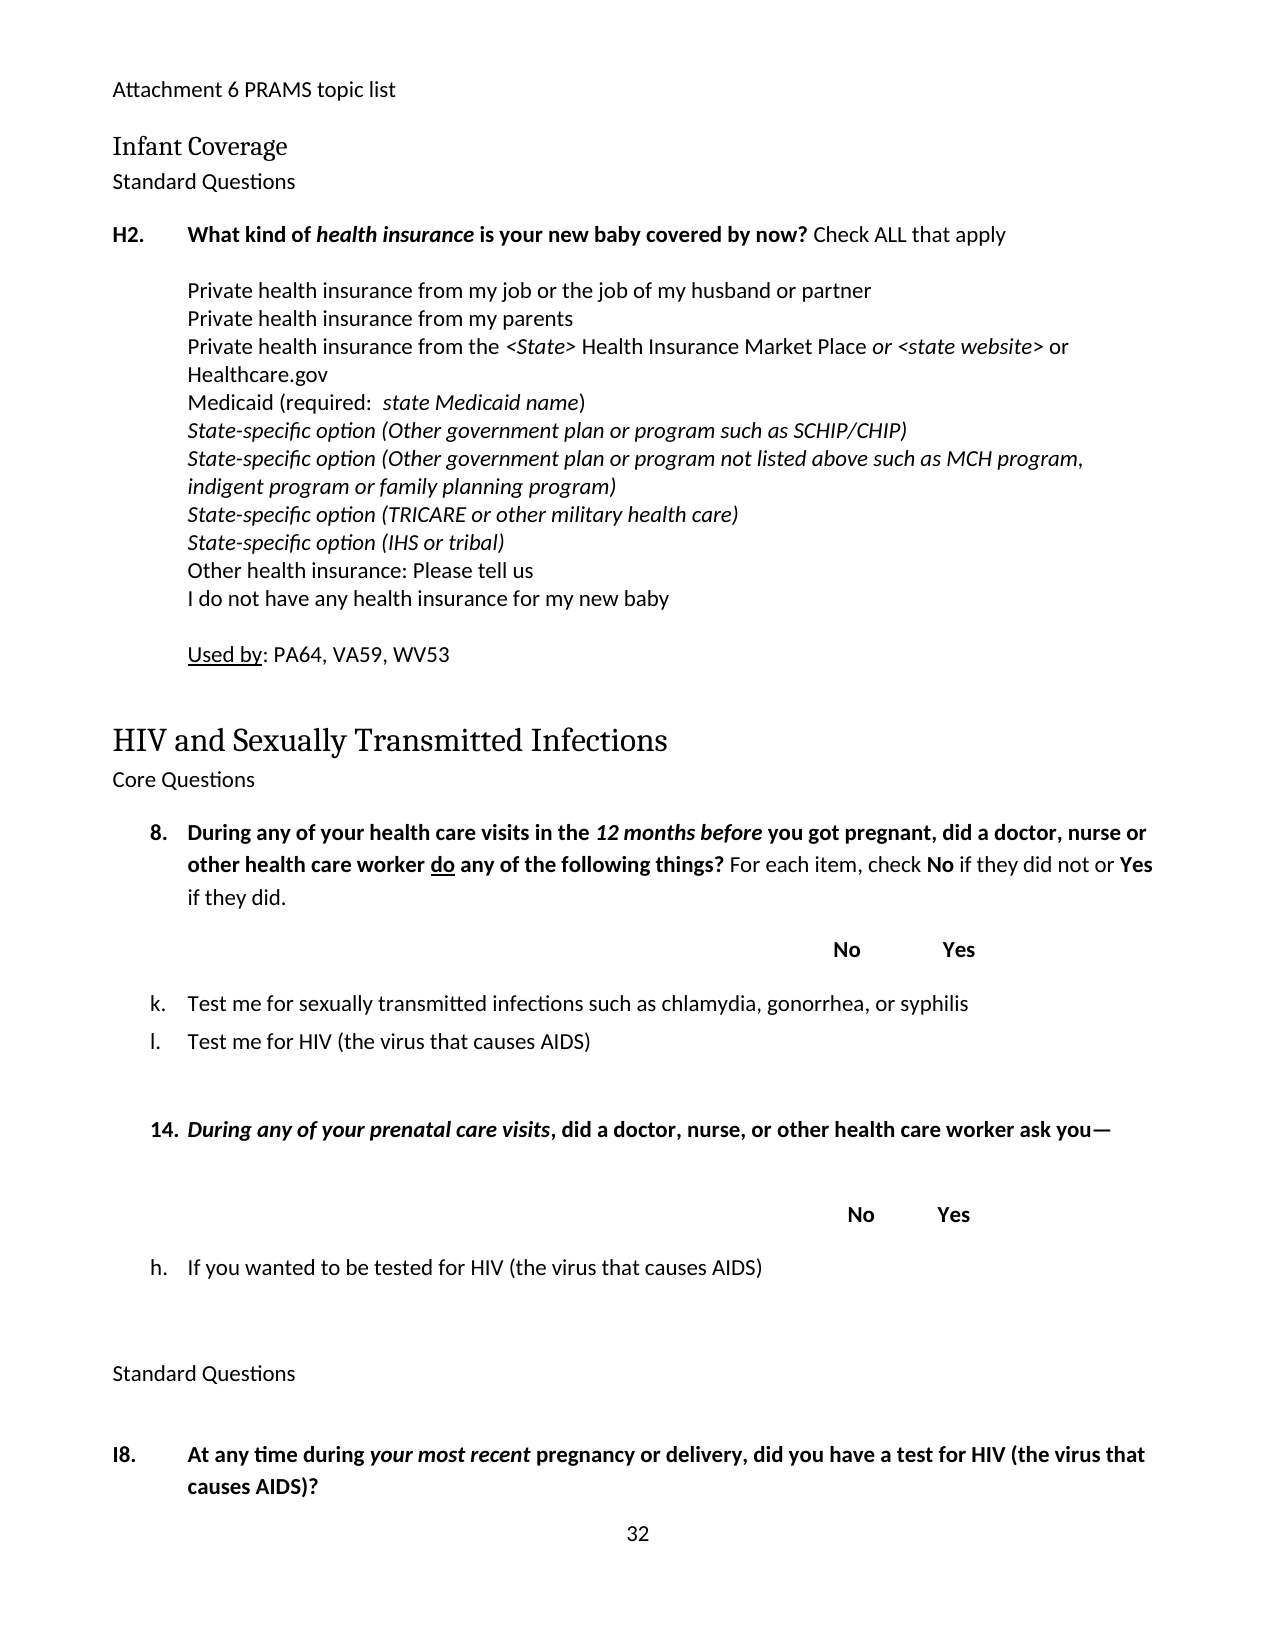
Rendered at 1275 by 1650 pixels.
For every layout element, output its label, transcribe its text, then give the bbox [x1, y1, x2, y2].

text Medicaid (required: state Medicaid name) [187, 388, 1162, 416]
list During any of your prenatal care visits, did a doctor, nurse, or other health care worker ask you— [150, 1115, 1162, 1175]
text State-specific option (IHS or tribal) [187, 528, 1162, 556]
list Test me for HIV (the virus that causes AIDS) [150, 1021, 1162, 1056]
text I8. At any time during your most recent pregnancy or delivery, did you have a test for HIV (the virus that causes AIDS)? [112, 1440, 1162, 1500]
subtitle Infant Coverage [112, 131, 1162, 162]
list If you wanted to be tested for HIV (the virus that causes AIDS) [150, 1253, 1162, 1281]
text Other health insurance: Please tell us [187, 556, 1162, 584]
text Private health insurance from the <State> Health Insurance Market Place or <state website> or Healthcare.gov [187, 332, 1162, 388]
text I do not have any health insurance for my new baby [187, 584, 1162, 612]
text State-specific option (Other government plan or program such as SCHIP/CHIP) [187, 416, 1162, 444]
text Private health insurance from my parents [187, 304, 1162, 332]
text State-specific option (Other government plan or program not listed above such as MCH program, indigent program or family planning program) [187, 444, 1162, 500]
text No Yes [112, 1200, 1162, 1228]
text Standard Questions [112, 1359, 1162, 1387]
text H2. What kind of health insurance is your new baby covered by now? Check ALL that apply [112, 220, 1162, 248]
list Test me for sexually transmitted infections such as chlamydia, gonorrhea, or syphilis [150, 989, 1162, 1017]
text Core Questions [112, 765, 1162, 793]
text Standard Questions [112, 167, 1162, 195]
list During any of your health care visits in the 12 months before you got pregnant, did a doctor, nurse or other health care worker do any of the following things? For each item, check No if they did not or Yes if they did. [150, 818, 1162, 911]
text State-specific option (TRICARE or other military health care) [187, 500, 1162, 528]
text Private health insurance from my job or the job of my husband or partner [187, 276, 1162, 304]
subtitle HIV and Sexually Transmitted Infections [112, 721, 1162, 759]
text No Yes [112, 936, 1162, 964]
text Used by: PA64, VA59, WV53 [187, 640, 1162, 668]
